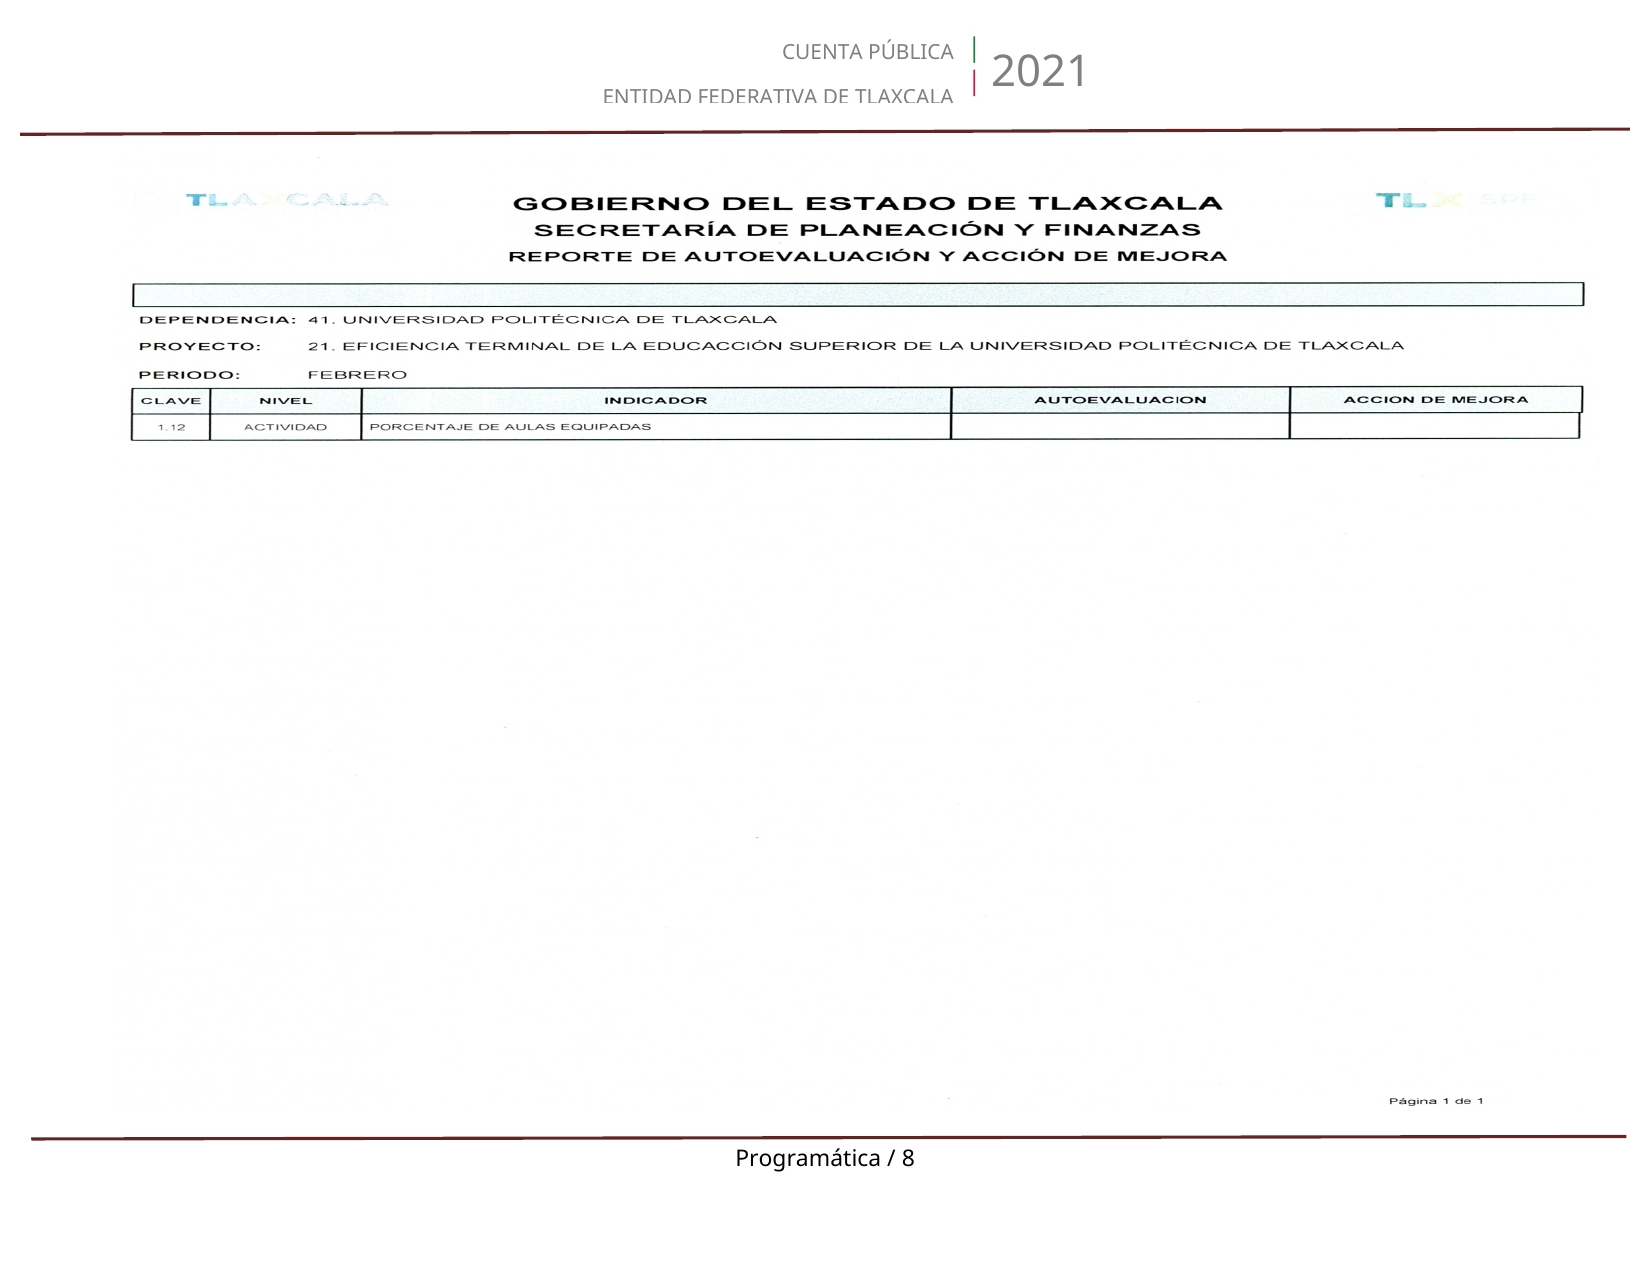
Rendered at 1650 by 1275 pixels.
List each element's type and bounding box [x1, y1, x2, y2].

picture [112, 150, 1602, 1111]
picture [968, 28, 985, 100]
